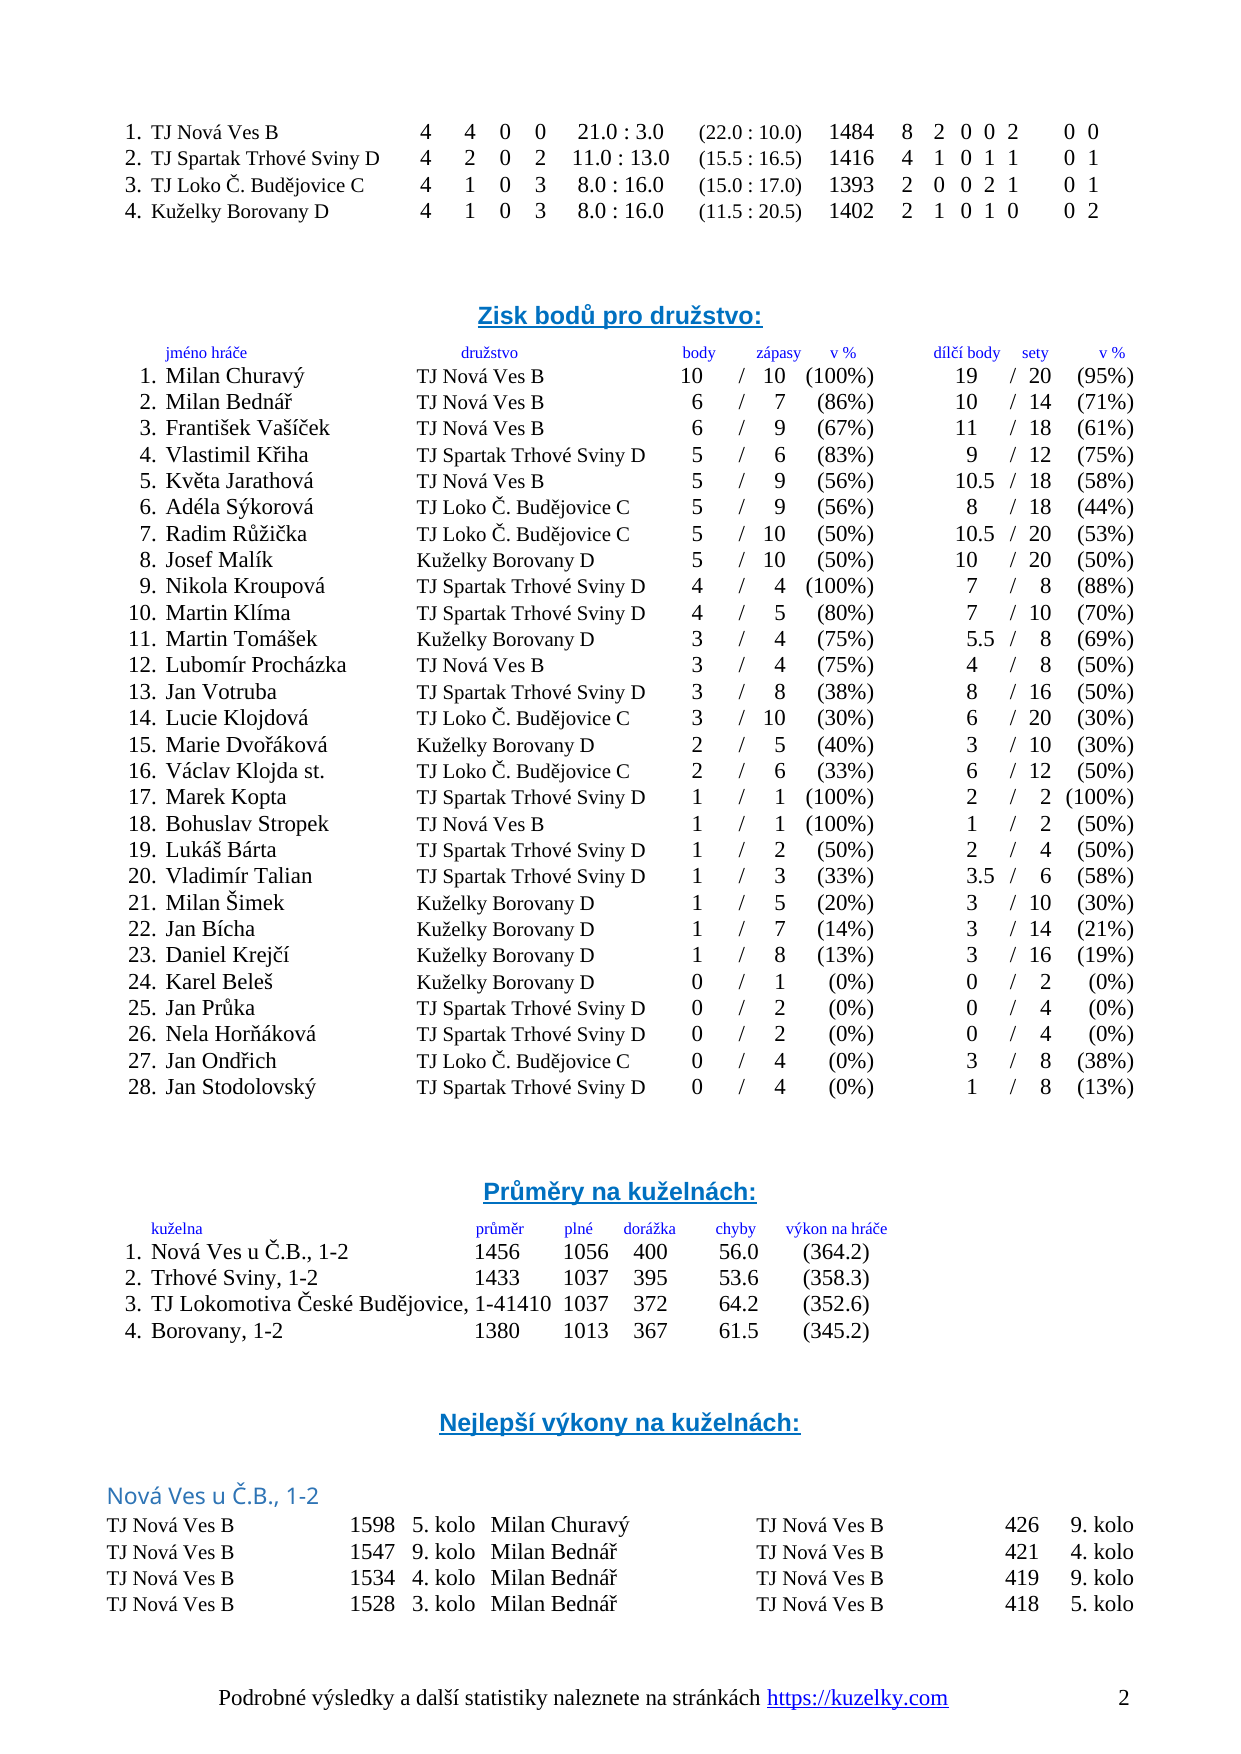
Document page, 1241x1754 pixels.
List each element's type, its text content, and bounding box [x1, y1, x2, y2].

text 2. Milan Bednář TJ Nová Ves B 6 / 7 (86%) 10 / 14 (71%) [106, 388, 1134, 414]
text Průměry na kuželnách: [94, 1177, 1145, 1206]
text 2. Trhové Sviny, 1-2 1433 1037 395 53.6 (358.3) [106, 1264, 1134, 1290]
text 17. Marek Kopta TJ Spartak Trhové Sviny D 1 / 1 (100%) 2 / 2 (100%) [106, 783, 1134, 810]
text 14. Lucie Klojdová TJ Loko Č. Budějovice C 3 / 10 (30%) 6 / 20 (30%) [106, 704, 1134, 731]
text Nejlepší výkony na kuželnách: [94, 1408, 1145, 1437]
text TJ Nová Ves B 1547 9. kolo Milan Bednář TJ Nová Ves B 421 4. kolo [106, 1538, 1134, 1564]
text 1. Milan Churavý TJ Nová Ves B 10 / 10 (100%) 19 / 20 (95%) [106, 362, 1134, 388]
text 3. TJ Lokomotiva České Budějovice, 1-4 1410 1037 372 64.2 (352.6) [106, 1290, 1134, 1317]
text 19. Lukáš Bárta TJ Spartak Trhové Sviny D 1 / 2 (50%) 2 / 4 (50%) [106, 836, 1134, 862]
text 25. Jan Průka TJ Spartak Trhové Sviny D 0 / 2 (0%) 0 / 4 (0%) [106, 994, 1134, 1021]
text 9. Nikola Kroupová TJ Spartak Trhové Sviny D 4 / 4 (100%) 7 / 8 (88%) [106, 572, 1134, 599]
text kuželna průměr plné dorážka chyby výkon na hráče [106, 1218, 1134, 1238]
text 11. Martin Tomášek Kuželky Borovany D 3 / 4 (75%) 5.5 / 8 (69%) [106, 625, 1134, 652]
text 2. TJ Spartak Trhové Sviny D 4 2 0 2 11.0 : 13.0 (15.5 : 16.5) 1416 4 1 0 1 1 0 1 [106, 144, 1134, 171]
text TJ Nová Ves B 1534 4. kolo Milan Bednář TJ Nová Ves B 419 9. kolo [106, 1564, 1134, 1590]
text 8. Josef Malík Kuželky Borovany D 5 / 10 (50%) 10 / 20 (50%) [106, 546, 1134, 572]
text 3. TJ Loko Č. Budějovice C 4 1 0 3 8.0 : 16.0 (15.0 : 17.0) 1393 2 0 0 2 1 0 1 [106, 171, 1134, 197]
text 27. Jan Ondřich TJ Loko Č. Budějovice C 0 / 4 (0%) 3 / 8 (38%) [106, 1047, 1134, 1073]
text 5. Květa Jarathová TJ Nová Ves B 5 / 9 (56%) 10.5 / 18 (58%) [106, 467, 1134, 493]
text 21. Milan Šimek Kuželky Borovany D 1 / 5 (20%) 3 / 10 (30%) [106, 889, 1134, 915]
text 4. Borovany, 1-2 1380 1013 367 61.5 (345.2) [106, 1317, 1134, 1343]
text TJ Nová Ves B 1528 3. kolo Milan Bednář TJ Nová Ves B 418 5. kolo [106, 1590, 1134, 1617]
text 1. Nová Ves u Č.B., 1-2 1456 1056 400 56.0 (364.2) [106, 1238, 1134, 1264]
text 1. TJ Nová Ves B 4 4 0 0 21.0 : 3.0 (22.0 : 10.0) 1484 8 2 0 0 2 0 0 [106, 118, 1134, 144]
text 15. Marie Dvořáková Kuželky Borovany D 2 / 5 (40%) 3 / 10 (30%) [106, 731, 1134, 757]
text 22. Jan Bícha Kuželky Borovany D 1 / 7 (14%) 3 / 14 (21%) [106, 915, 1134, 941]
text 18. Bohuslav Stropek TJ Nová Ves B 1 / 1 (100%) 1 / 2 (50%) [106, 810, 1134, 836]
text Zisk bodů pro družstvo: [94, 301, 1145, 330]
text 12. Lubomír Procházka TJ Nová Ves B 3 / 4 (75%) 4 / 8 (50%) [106, 652, 1134, 678]
text 23. Daniel Krejčí Kuželky Borovany D 1 / 8 (13%) 3 / 16 (19%) [106, 941, 1134, 968]
text 20. Vladimír Talian TJ Spartak Trhové Sviny D 1 / 3 (33%) 3.5 / 6 (58%) [106, 862, 1134, 889]
text 26. Nela Horňáková TJ Spartak Trhové Sviny D 0 / 2 (0%) 0 / 4 (0%) [106, 1021, 1134, 1047]
text 4. Kuželky Borovany D 4 1 0 3 8.0 : 16.0 (11.5 : 20.5) 1402 2 1 0 1 0 0 2 [106, 197, 1134, 223]
text 6. Adéla Sýkorová TJ Loko Č. Budějovice C 5 / 9 (56%) 8 / 18 (44%) [106, 493, 1134, 520]
text 3. František Vašíček TJ Nová Ves B 6 / 9 (67%) 11 / 18 (61%) [106, 414, 1134, 441]
text 4. Vlastimil Křiha TJ Spartak Trhové Sviny D 5 / 6 (83%) 9 / 12 (75%) [106, 441, 1134, 467]
text 10. Martin Klíma TJ Spartak Trhové Sviny D 4 / 5 (80%) 7 / 10 (70%) [106, 599, 1134, 625]
text 7. Radim Růžička TJ Loko Č. Budějovice C 5 / 10 (50%) 10.5 / 20 (53%) [106, 520, 1134, 546]
text TJ Nová Ves B 1598 5. kolo Milan Churavý TJ Nová Ves B 426 9. kolo [106, 1511, 1134, 1538]
text 24. Karel Beleš Kuželky Borovany D 0 / 1 (0%) 0 / 2 (0%) [106, 968, 1134, 994]
subtitle Nová Ves u Č.B., 1-2 [106, 1480, 1134, 1511]
text 28. Jan Stodolovský TJ Spartak Trhové Sviny D 0 / 4 (0%) 1 / 8 (13%) [106, 1073, 1134, 1099]
text jméno hráče družstvo body zápasy v % dílčí body sety v % [106, 342, 1134, 362]
text 16. Václav Klojda st. TJ Loko Č. Budějovice C 2 / 6 (33%) 6 / 12 (50%) [106, 757, 1134, 783]
text 13. Jan Votruba TJ Spartak Trhové Sviny D 3 / 8 (38%) 8 / 16 (50%) [106, 678, 1134, 704]
